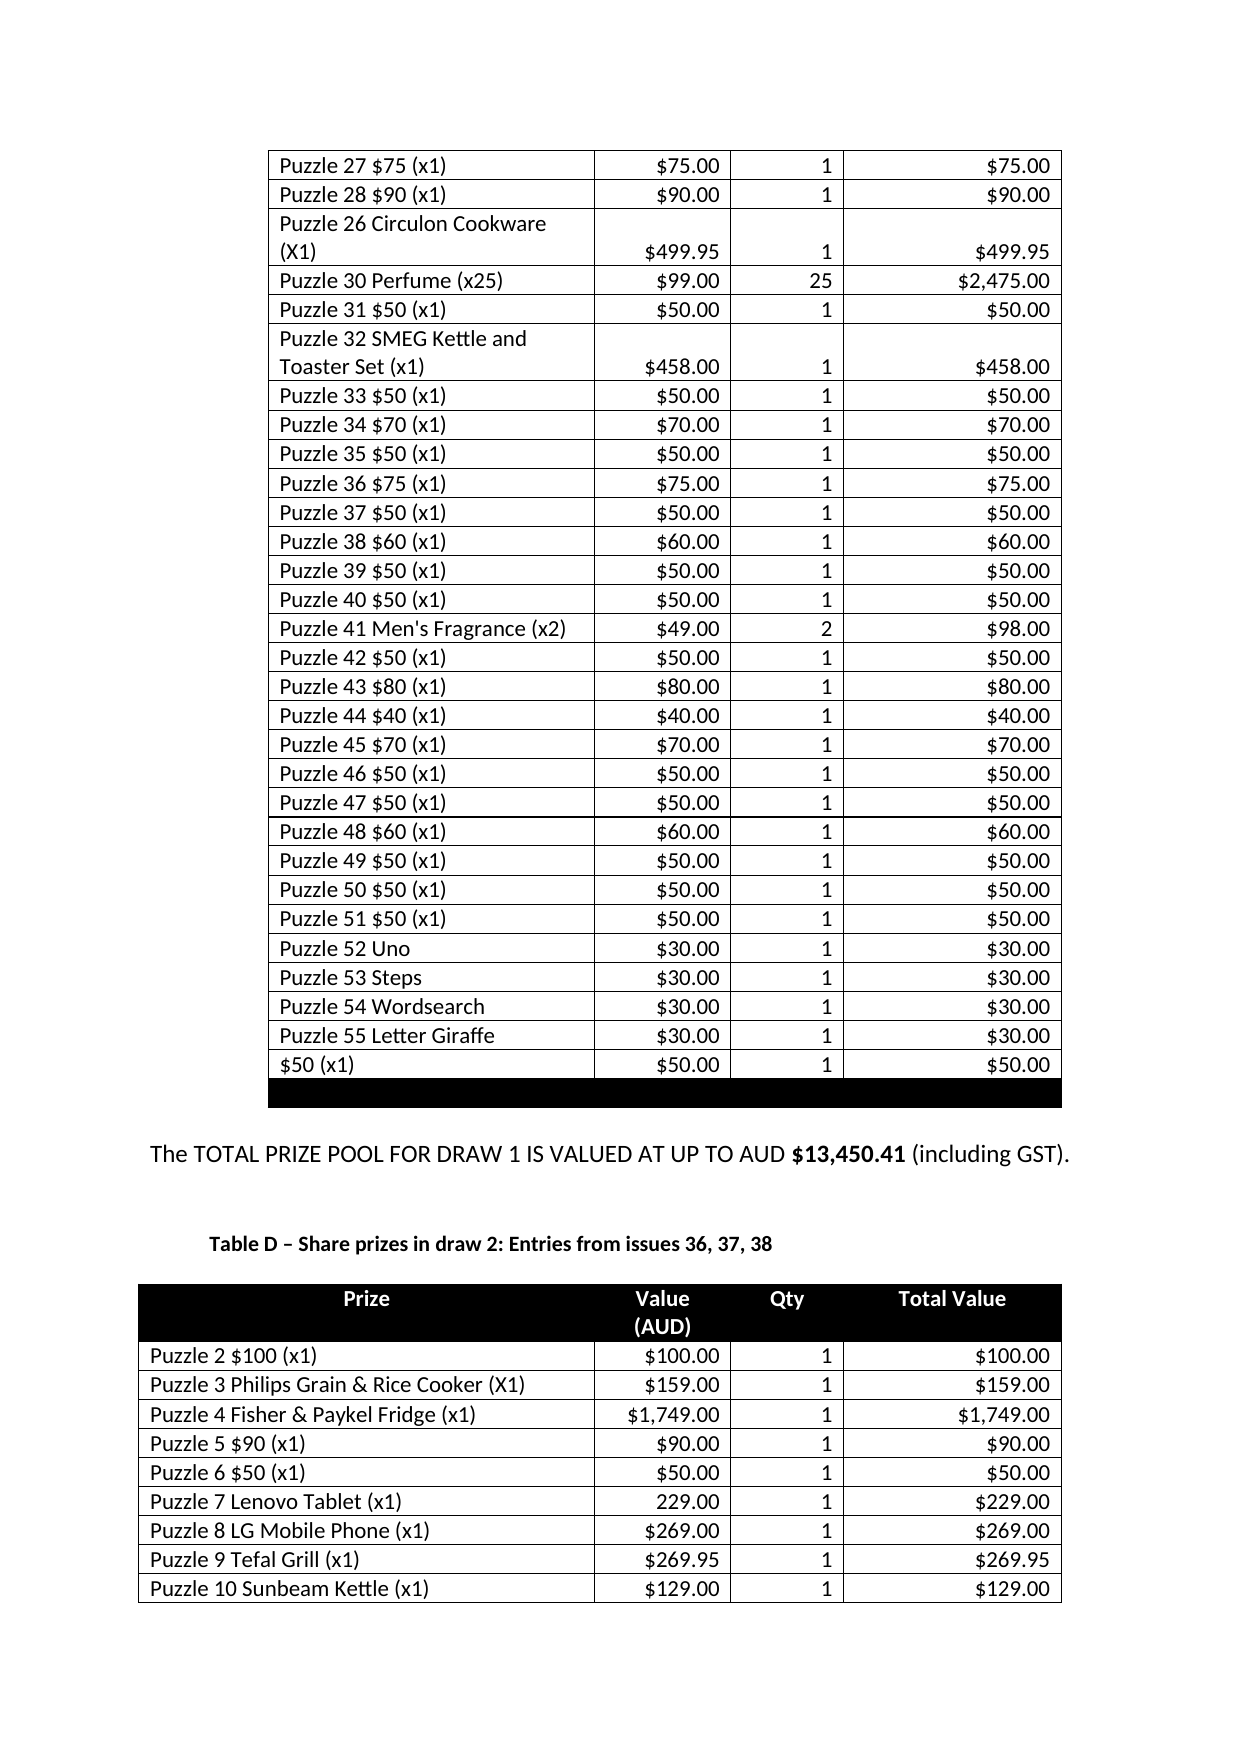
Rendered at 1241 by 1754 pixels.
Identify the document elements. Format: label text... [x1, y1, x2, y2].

table_header Prize [139, 1285, 594, 1341]
table_cell 1 [731, 1371, 843, 1399]
table_cell $100.00 [844, 1342, 1061, 1369]
table_cell 1 [731, 1516, 843, 1544]
table_cell $50 (x1) [269, 1050, 594, 1078]
table_cell $30.00 [844, 934, 1061, 962]
table_cell $50.00 [595, 846, 730, 874]
table_cell $30.00 [595, 963, 730, 991]
table_cell Puzzle 8 LG Mobile Phone (x1) [139, 1516, 594, 1544]
table_cell $30.00 [844, 992, 1061, 1020]
table_cell $75.00 [844, 151, 1061, 179]
table_cell 1 [731, 759, 843, 787]
table_cell Puzzle 30 Perfume (x25) [269, 266, 594, 294]
table_cell Puzzle 4 Fisher & Paykel Fridge (x1) [139, 1400, 594, 1428]
table_cell 1 [731, 846, 843, 874]
table_cell 1 [731, 788, 843, 816]
table_cell Puzzle 32 SMEG Kettle and Toaster Set (x1) [269, 324, 594, 380]
table_cell $50.00 [595, 585, 730, 613]
table_cell 1 [731, 1021, 843, 1049]
table_cell 1 [731, 1487, 843, 1515]
table_cell $70.00 [844, 730, 1061, 758]
table_header Total Value [844, 1285, 1061, 1341]
table_cell Puzzle 48 $60 (x1) [269, 818, 594, 845]
table_cell 1 [731, 498, 843, 526]
table_cell $50.00 [844, 643, 1061, 671]
table_cell $60.00 [844, 527, 1061, 555]
table_cell $159.00 [844, 1371, 1061, 1399]
table_cell 1 [731, 324, 843, 380]
table_cell $60.00 [595, 527, 730, 555]
table_cell Puzzle 50 $50 (x1) [269, 876, 594, 903]
table_cell $50.00 [844, 1458, 1061, 1486]
table_cell 1 [731, 527, 843, 555]
table_cell $50.00 [844, 759, 1061, 787]
table_cell $40.00 [595, 701, 730, 729]
table_cell 1 [731, 411, 843, 438]
table_cell $75.00 [844, 469, 1061, 497]
table_cell $499.95 [844, 209, 1061, 265]
table_cell Puzzle 36 $75 (x1) [269, 469, 594, 497]
table_cell 229.00 [595, 1487, 730, 1515]
table_cell Puzzle 49 $50 (x1) [269, 846, 594, 874]
table_cell $75.00 [595, 469, 730, 497]
table_cell 1 [731, 730, 843, 758]
table_cell $50.00 [595, 788, 730, 816]
table_cell $50.00 [844, 556, 1061, 584]
table_cell $50.00 [595, 381, 730, 409]
table_cell Puzzle 46 $50 (x1) [269, 759, 594, 787]
table_cell $60.00 [844, 818, 1061, 845]
table_cell 1 [731, 585, 843, 613]
table_cell $269.95 [844, 1545, 1061, 1573]
table_cell Puzzle 39 $50 (x1) [269, 556, 594, 584]
table_cell $100.00 [595, 1342, 730, 1369]
table_cell Puzzle 26 Circulon Cookware (X1) [269, 209, 594, 265]
table_cell $90.00 [844, 1429, 1061, 1457]
table_cell Puzzle 5 $90 (x1) [139, 1429, 594, 1457]
table_cell 1 [731, 556, 843, 584]
table_cell $90.00 [595, 180, 730, 208]
table_cell 1 [731, 295, 843, 323]
table_cell $30.00 [844, 1021, 1061, 1049]
table_cell $30.00 [844, 963, 1061, 991]
table_cell Puzzle 34 $70 (x1) [269, 411, 594, 438]
table_cell $50.00 [844, 585, 1061, 613]
table_cell $30.00 [595, 1021, 730, 1049]
table_cell $50.00 [595, 498, 730, 526]
table_cell Puzzle 43 $80 (x1) [269, 672, 594, 700]
table_cell $50.00 [595, 295, 730, 323]
table_cell 1 [731, 818, 843, 845]
table_cell Puzzle 51 $50 (x1) [269, 905, 594, 933]
table_cell Puzzle 7 Lenovo Tablet (x1) [139, 1487, 594, 1515]
table_cell $80.00 [595, 672, 730, 700]
table_cell Puzzle 35 $50 (x1) [269, 440, 594, 468]
table_cell $2,475.00 [844, 266, 1061, 294]
table_cell $70.00 [595, 730, 730, 758]
table_cell [844, 1079, 1061, 1107]
list Table D – Share prizes in draw 2: Entries from issues 36, 37, 38 [209, 1230, 1090, 1257]
table_cell 1 [731, 1458, 843, 1486]
table_cell $90.00 [844, 180, 1061, 208]
table_cell 1 [731, 209, 843, 265]
table_cell $70.00 [844, 411, 1061, 438]
table_cell Puzzle 9 Tefal Grill (x1) [139, 1545, 594, 1573]
table_cell $129.00 [595, 1574, 730, 1602]
table_cell $50.00 [844, 440, 1061, 468]
table_cell Puzzle 45 $70 (x1) [269, 730, 594, 758]
table_cell 1 [731, 1429, 843, 1457]
table_cell $269.00 [595, 1516, 730, 1544]
table_cell $99.00 [595, 266, 730, 294]
table_header Qty [731, 1285, 843, 1341]
table_cell Puzzle 42 $50 (x1) [269, 643, 594, 671]
table_cell 1 [731, 1050, 843, 1078]
table_cell $50.00 [844, 381, 1061, 409]
table_cell $50.00 [595, 876, 730, 903]
table_cell $80.00 [844, 672, 1061, 700]
table_cell $50.00 [844, 876, 1061, 903]
table_cell Puzzle 3 Philips Grain & Rice Cooker (X1) [139, 1371, 594, 1399]
table_cell $50.00 [844, 295, 1061, 323]
table_cell Puzzle 10 Sunbeam Kettle (x1) [139, 1574, 594, 1602]
table_cell $30.00 [595, 992, 730, 1020]
table_cell $40.00 [844, 701, 1061, 729]
table_cell [731, 1079, 843, 1107]
table_cell Puzzle 54 Wordsearch [269, 992, 594, 1020]
table_cell $60.00 [595, 818, 730, 845]
table_cell $269.00 [844, 1516, 1061, 1544]
table_header Value (AUD) [595, 1285, 730, 1341]
table_cell 1 [731, 1400, 843, 1428]
table_cell 1 [731, 180, 843, 208]
table_cell Puzzle 37 $50 (x1) [269, 498, 594, 526]
table_cell Puzzle 33 $50 (x1) [269, 381, 594, 409]
table_cell $499.95 [595, 209, 730, 265]
table_cell $50.00 [595, 1458, 730, 1486]
table_cell $159.00 [595, 1371, 730, 1399]
table_cell Puzzle 38 $60 (x1) [269, 527, 594, 555]
table_cell Puzzle 28 $90 (x1) [269, 180, 594, 208]
table_cell $1,749.00 [595, 1400, 730, 1428]
table_cell 2 [731, 614, 843, 642]
text The TOTAL PRIZE POOL FOR DRAW 1 IS VALUED AT UP TO AUD $13,450.41 (including GST). [150, 1138, 1090, 1169]
table_cell $129.00 [844, 1574, 1061, 1602]
table_cell Puzzle 2 $100 (x1) [139, 1342, 594, 1369]
table_cell 1 [731, 905, 843, 933]
table_cell $50.00 [844, 498, 1061, 526]
table_cell $50.00 [595, 1050, 730, 1078]
table_cell Puzzle 6 $50 (x1) [139, 1458, 594, 1486]
table_cell Puzzle 53 Steps [269, 963, 594, 991]
table_cell $49.00 [595, 614, 730, 642]
table_cell $50.00 [844, 905, 1061, 933]
table_cell 1 [731, 992, 843, 1020]
table_cell Puzzle 31 $50 (x1) [269, 295, 594, 323]
table_cell [269, 1079, 594, 1107]
table_cell Puzzle 27 $75 (x1) [269, 151, 594, 179]
table_cell 1 [731, 1574, 843, 1602]
table_cell Puzzle 44 $40 (x1) [269, 701, 594, 729]
table_cell 1 [731, 1342, 843, 1369]
table_cell $458.00 [844, 324, 1061, 380]
table_cell 1 [731, 876, 843, 903]
table_cell Puzzle 41 Men's Fragrance (x2) [269, 614, 594, 642]
table_cell 1 [731, 151, 843, 179]
table_cell Puzzle 47 $50 (x1) [269, 788, 594, 816]
table_cell 1 [731, 1545, 843, 1573]
table_cell $50.00 [595, 643, 730, 671]
table_cell 1 [731, 440, 843, 468]
table_cell $75.00 [595, 151, 730, 179]
table_cell 1 [731, 963, 843, 991]
table_cell $98.00 [844, 614, 1061, 642]
table_cell Puzzle 55 Letter Giraffe [269, 1021, 594, 1049]
table_cell $90.00 [595, 1429, 730, 1457]
table_cell $70.00 [595, 411, 730, 438]
table_cell 1 [731, 469, 843, 497]
table_cell $1,749.00 [844, 1400, 1061, 1428]
table_cell $269.95 [595, 1545, 730, 1573]
table_cell [595, 1079, 730, 1107]
table_cell $50.00 [595, 759, 730, 787]
table_cell $30.00 [595, 934, 730, 962]
table_cell 1 [731, 381, 843, 409]
table_cell 1 [731, 643, 843, 671]
table_cell $50.00 [844, 788, 1061, 816]
table_cell Puzzle 40 $50 (x1) [269, 585, 594, 613]
table_cell 1 [731, 701, 843, 729]
table_cell 1 [731, 672, 843, 700]
table_cell $50.00 [595, 440, 730, 468]
table_cell 1 [731, 934, 843, 962]
table_cell $229.00 [844, 1487, 1061, 1515]
table_cell $458.00 [595, 324, 730, 380]
table_cell Puzzle 52 Uno [269, 934, 594, 962]
table_cell $50.00 [844, 846, 1061, 874]
table_cell $50.00 [595, 905, 730, 933]
table_cell $50.00 [595, 556, 730, 584]
table_cell 25 [731, 266, 843, 294]
table_cell $50.00 [844, 1050, 1061, 1078]
